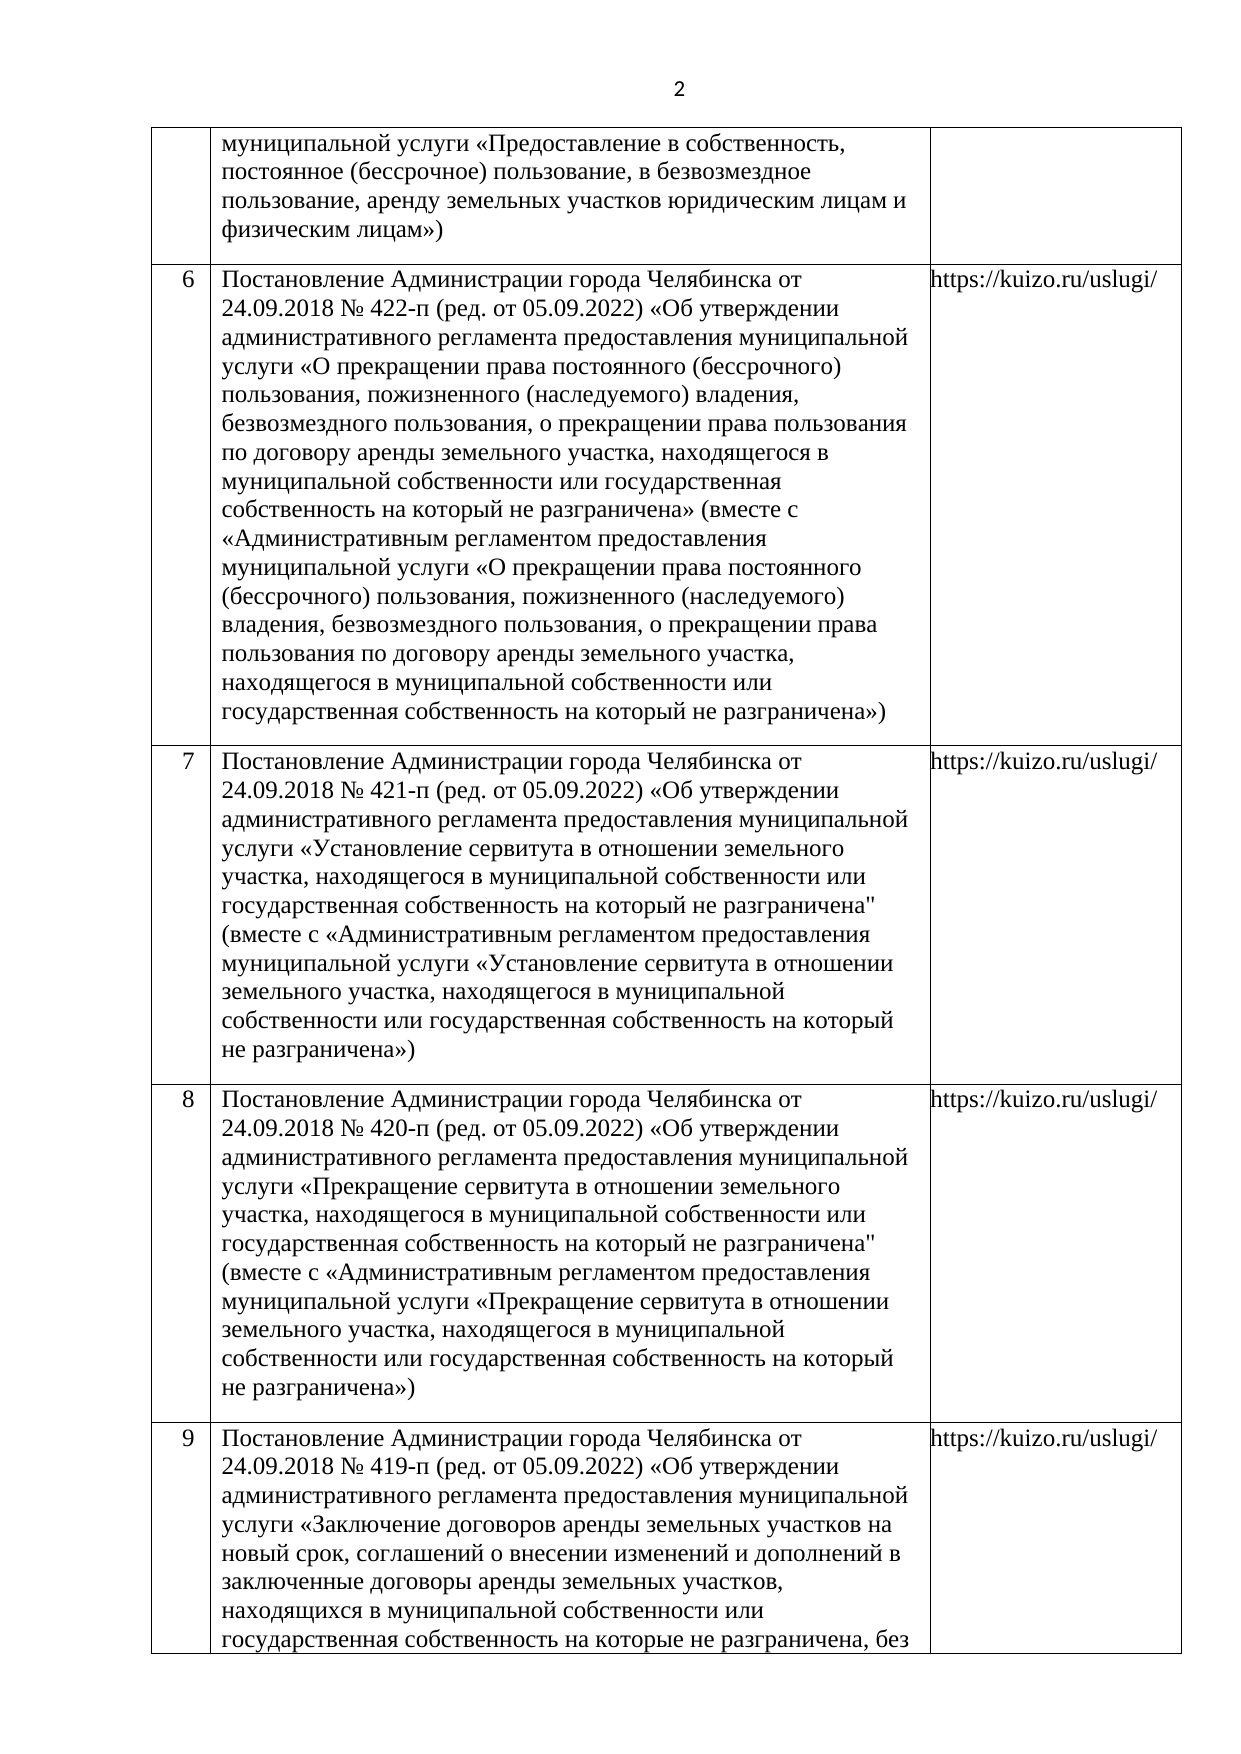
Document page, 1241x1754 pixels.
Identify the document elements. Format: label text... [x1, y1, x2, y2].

table_cell Постановление Администрации города Челябинска от 24.09.2018 № 420-п (ред. от 05.09.2022) «Об утверждении административного регламента предоставления муниципальной услуги «Прекращение сервитута в отношении земельного участка, находящегося в муниципальной собственности или государственная собственность на который не разграничена" (вместе с «Административным регламентом предоставления муниципальной услуги «Прекращение сервитута в отношении земельного участка, находящегося в муниципальной собственности или государственная собственность на который не разграничена») [211, 1085, 930, 1422]
table_cell https://kuizo.ru/uslugi/ [931, 265, 1181, 745]
table_cell https://kuizo.ru/uslugi/ [931, 746, 1181, 1083]
table_cell 9 [152, 1423, 210, 1653]
table_cell 7 [152, 746, 210, 1083]
table_cell Постановление Администрации города Челябинска от 24.09.2018 № 422-п (ред. от 05.09.2022) «Об утверждении административного регламента предоставления муниципальной услуги «О прекращении права постоянного (бессрочного) пользования, пожизненного (наследуемого) владения, безвозмездного пользования, о прекращении права пользования по договору аренды земельного участка, находящегося в муниципальной собственности или государственная собственность на который не разграничена» (вместе с «Административным регламентом предоставления муниципальной услуги «О прекращении права постоянного (бессрочного) пользования, пожизненного (наследуемого) владения, безвозмездного пользования, о прекращении права пользования по договору аренды земельного участка, находящегося в муниципальной собственности или государственная собственность на который не разграничена») [211, 265, 930, 745]
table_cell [211, 1423, 930, 1653]
table_cell 5 [152, 128, 210, 263]
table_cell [931, 128, 1181, 263]
table_cell Постановление Администрации города Челябинска от 24.09.2018 № 421-п (ред. от 05.09.2022) «Об утверждении административного регламента предоставления муниципальной услуги «Установление сервитута в отношении земельного участка, находящегося в муниципальной собственности или государственная собственность на который не разграничена" (вместе с «Административным регламентом предоставления муниципальной услуги «Установление сервитута в отношении земельного участка, находящегося в муниципальной собственности или государственная собственность на который не разграничена») [211, 746, 930, 1083]
table_cell 6 [152, 265, 210, 745]
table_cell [211, 128, 930, 263]
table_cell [931, 1423, 1181, 1653]
table_cell 8 [152, 1085, 210, 1422]
table_cell https://kuizo.ru/uslugi/ [931, 1085, 1181, 1422]
